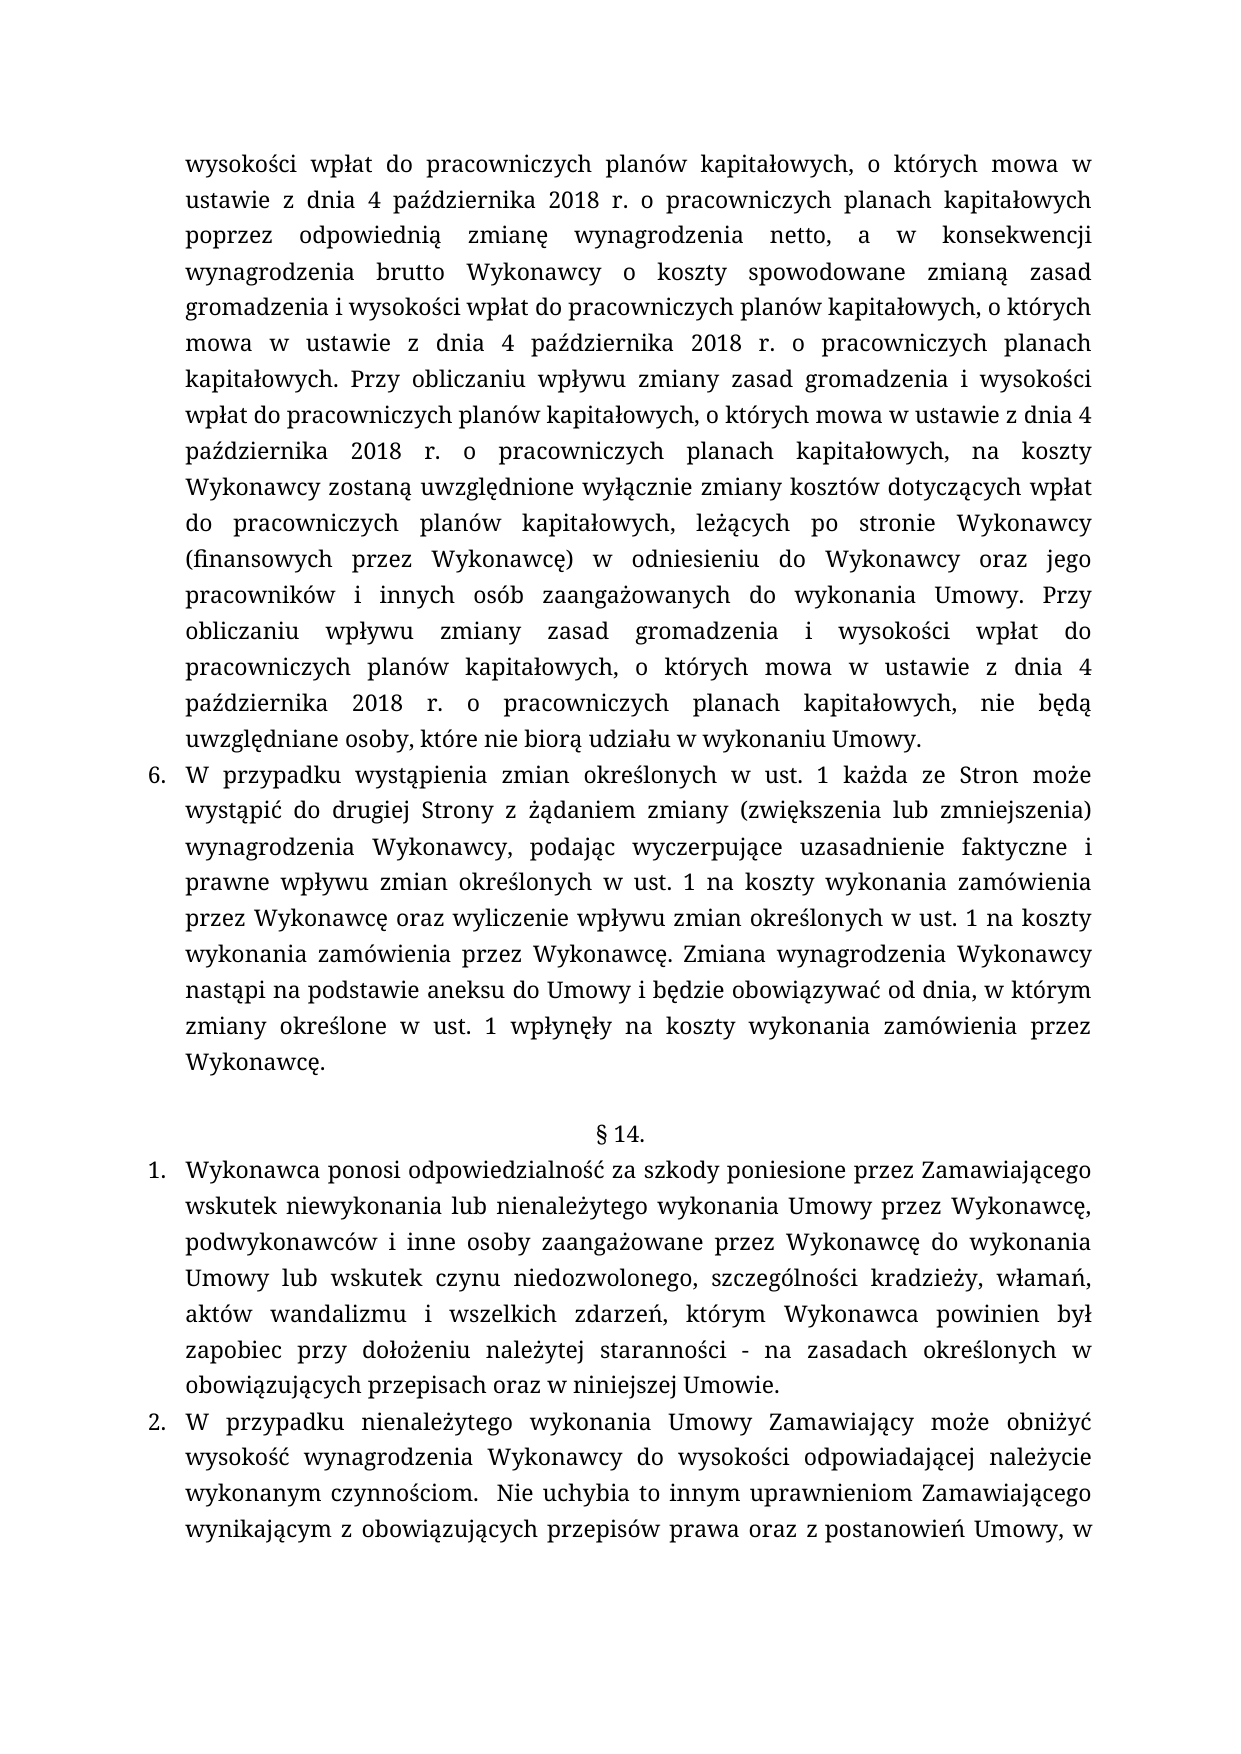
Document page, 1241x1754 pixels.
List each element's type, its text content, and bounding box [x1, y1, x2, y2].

list W przypadku wystąpienia zmian określonych w ust. 1 każda ze Stron może wystąpić do drugiej Strony z żądaniem zmiany (zwiększenia lub zmniejszenia) wynagrodzenia Wykonawcy, podając wyczerpujące uzasadnienie faktyczne i prawne wpływu zmian określonych w ust. 1 na koszty wykonania zamówienia przez Wykonawcę oraz wyliczenie wpływu zmian określonych w ust. 1 na koszty wykonania zamówienia przez Wykonawcę. Zmiana wynagrodzenia Wykonawcy nastąpi na podstawie aneksu do Umowy i będzie obowiązywać od dnia, w którym zmiany określone w ust. 1 wpłynęły na koszty wykonania zamówienia przez Wykonawcę. [148, 758, 1093, 1077]
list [148, 148, 1093, 754]
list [148, 1405, 1093, 1544]
list Wykonawca ponosi odpowiedzialność za szkody poniesione przez Zamawiającego wskutek niewykonania lub nienależytego wykonania Umowy przez Wykonawcę, podwykonawców i inne osoby zaangażowane przez Wykonawcę do wykonania Umowy lub wskutek czynu niedozwolonego, szczególności kradzieży, włamań, aktów wandalizmu i wszelkich zdarzeń, którym Wykonawca powinien był zapobiec przy dołożeniu należytej staranności - na zasadach określonych w obowiązujących przepisach oraz w niniejszej Umowie. [148, 1154, 1093, 1401]
text § 14. [148, 1118, 1093, 1149]
